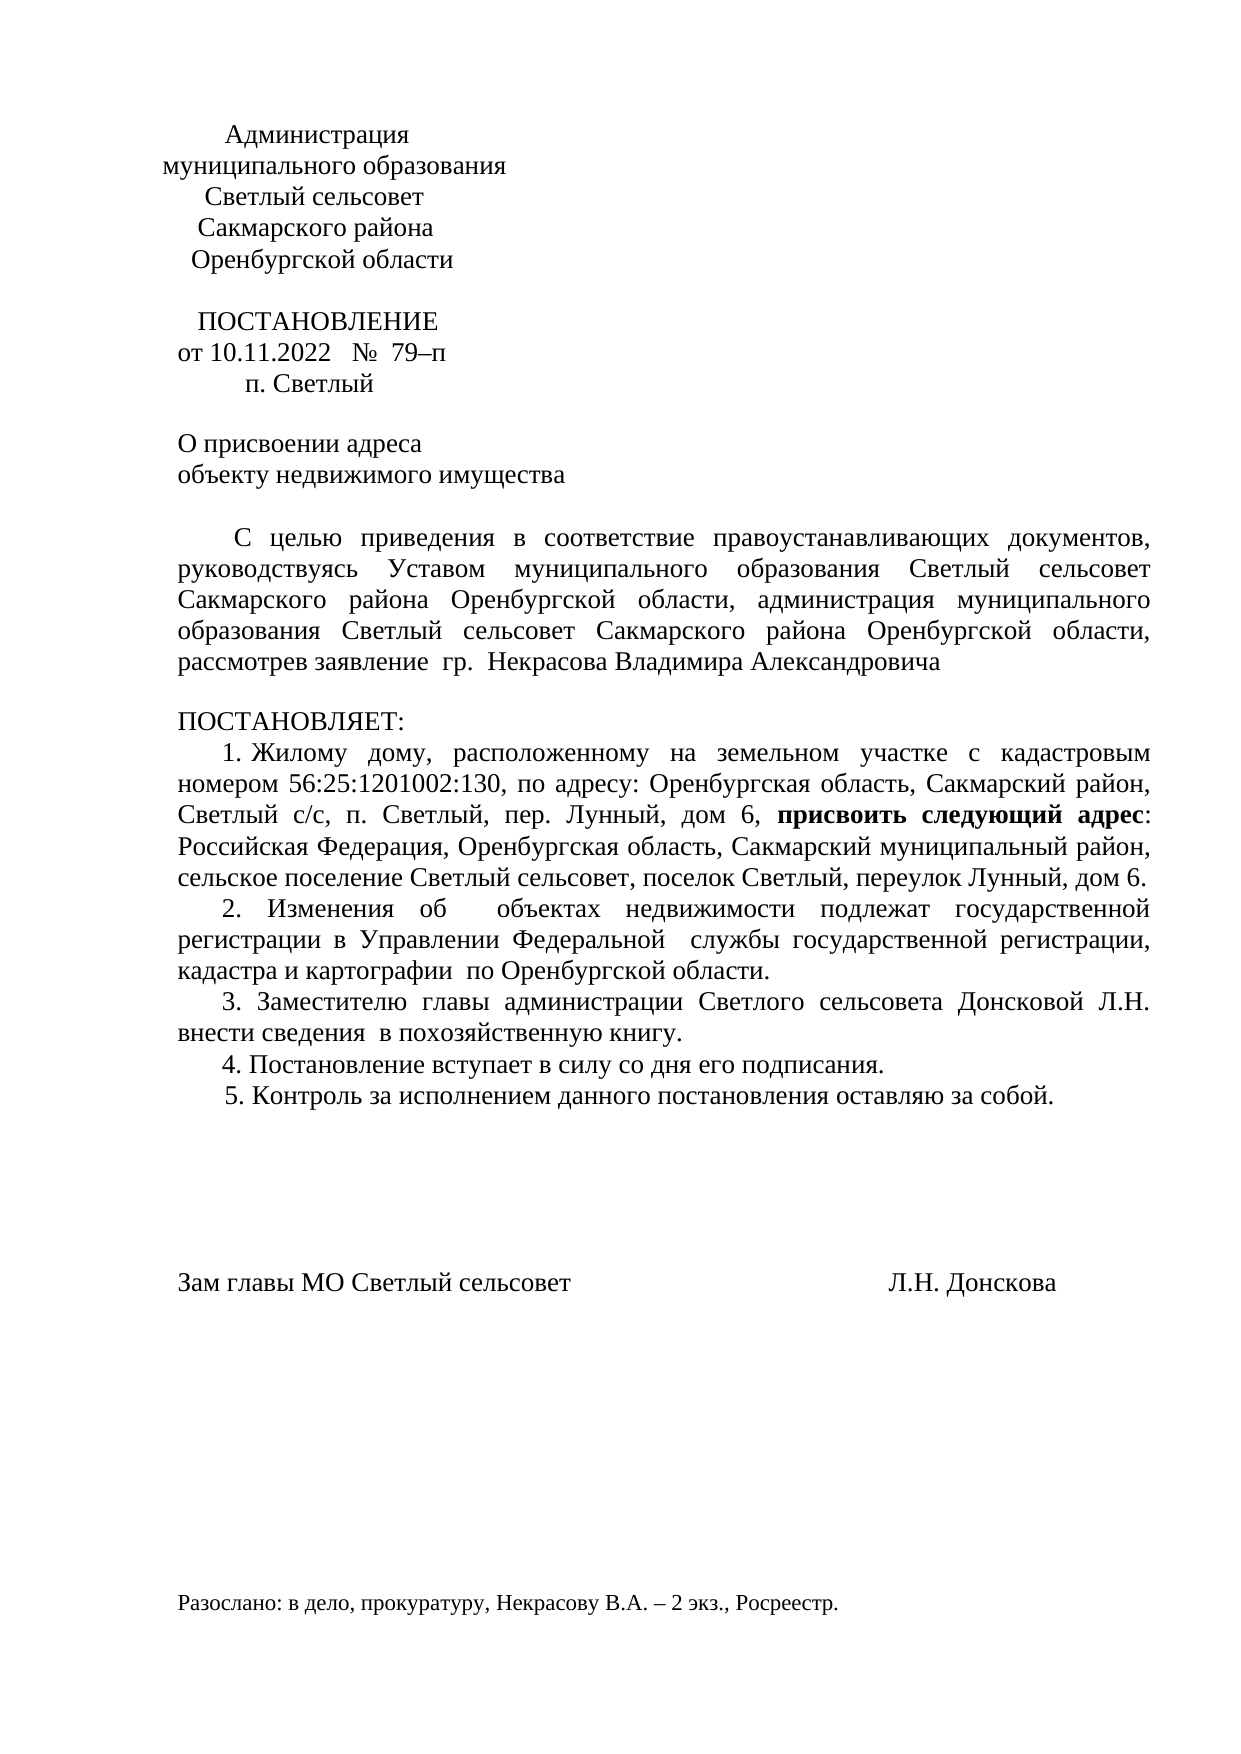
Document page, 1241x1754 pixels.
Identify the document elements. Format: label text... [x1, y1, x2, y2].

text Сакмарского района [177, 212, 1152, 243]
text ПОСТАНОВЛЯЕТ: [177, 705, 1152, 736]
text О присвоении адреса [177, 427, 1152, 458]
text 3. Заместителю главы администрации Светлого сельсовета Донсковой Л.Н. внести сведения в похозяйственную книгу. [177, 985, 1152, 1048]
text ПОСТАНОВЛЕНИЕ [177, 305, 1152, 336]
text Разослано: в дело, прокуратуру, Некрасову В.А. – 2 экз., Росреестр. [177, 1589, 1152, 1616]
text 5. Контроль за исполнением данного постановления оставляю за собой. [177, 1079, 1152, 1110]
text Светлый сельсовет [177, 180, 1152, 212]
text объекту недвижимого имущества [177, 458, 1152, 489]
list Жилому дому, расположенному на земельном участке с кадастровым номером 56:25:1201002:130, по адресу: Оренбургская область, Сакмарский район, Светлый с/с, п. Светлый, пер. Лунный, дом 6, присвоить следующий адрес: Российская Федерация, Оренбургская область, Сакмарский муниципальный район, сельское поселение Светлый сельсовет, поселок Светлый, переулок Лунный, дом 6. [177, 736, 1152, 892]
text 2. Изменения об объектах недвижимости подлежат государственной регистрации в Управлении Федеральной службы государственной регистрации, кадастра и картографии по Оренбургской области. [177, 892, 1152, 985]
text п. Светлый [177, 367, 1152, 398]
text Администрация [177, 118, 1152, 149]
text Зам главы МО Светлый сельсовет Л.Н. Донскова [177, 1266, 1152, 1297]
text муниципального образования [162, 149, 1152, 180]
text Оренбургской области [177, 243, 1152, 274]
text от 10.11.2022 № 79–п [177, 336, 1152, 367]
text 4. Постановление вступает в силу со дня его подписания. [177, 1048, 1152, 1079]
text С целью приведения в соответствие правоустанавливающих документов, руководствуясь Уставом муниципального образования Светлый сельсовет Сакмарского района Оренбургской области, администрация муниципального образования Светлый сельсовет Сакмарского района Оренбургской области, рассмотрев заявление гр. Некрасова Владимира Александровича [177, 521, 1152, 676]
